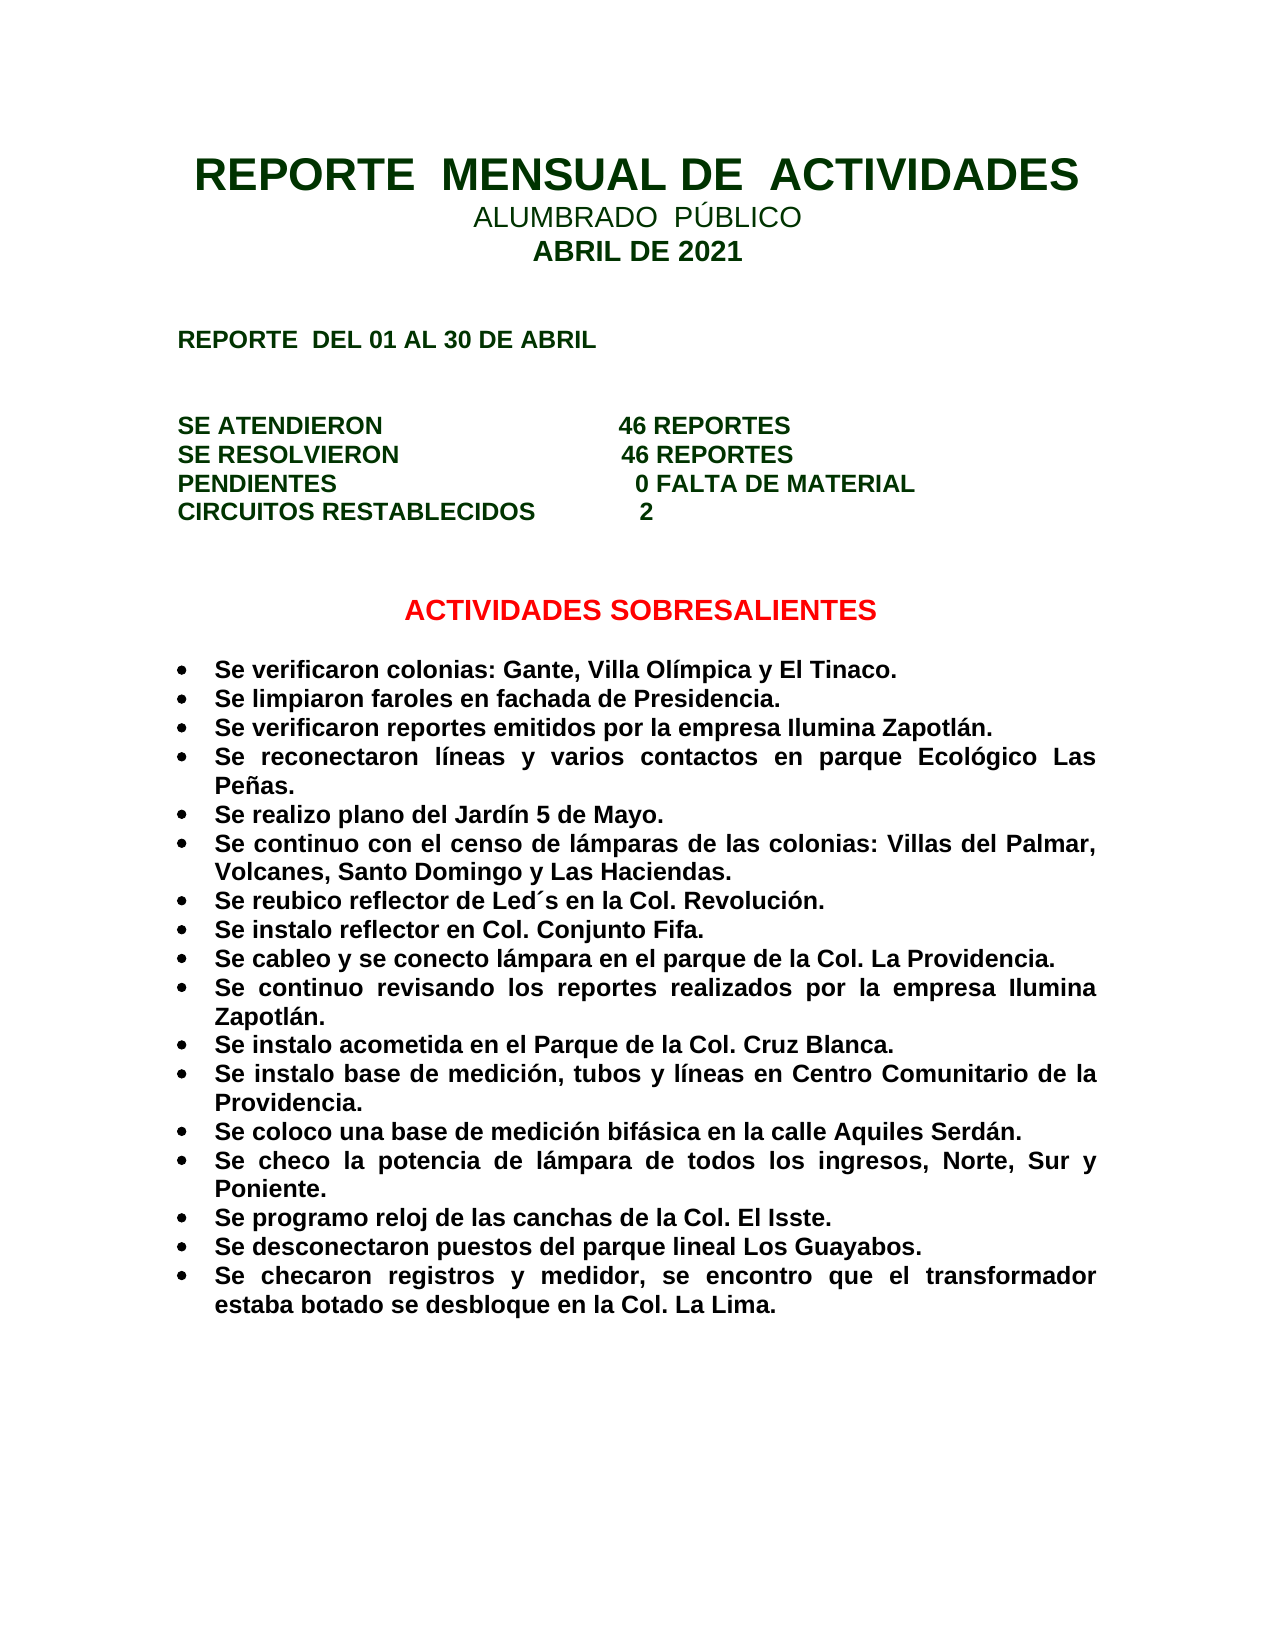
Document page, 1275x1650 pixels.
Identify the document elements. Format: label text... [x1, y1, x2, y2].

list Se verificaron colonias: Gante, Villa Olímpica y El Tinaco. [177, 656, 1098, 684]
list Se checo la potencia de lámpara de todos los ingresos, Norte, Sur y Poniente. [177, 1146, 1098, 1203]
list Se instalo acometida en el Parque de la Col. Cruz Blanca. [177, 1030, 1098, 1059]
text SE ATENDIERON 46 REPORTES [177, 411, 1098, 440]
list Se checaron registros y medidor, se encontro que el transformador estaba botado se desbloque en la Col. La Lima. [177, 1261, 1098, 1318]
list Se limpiaron faroles en fachada de Presidencia. [177, 684, 1098, 713]
text ACTIVIDADES SOBRESALIENTES [183, 593, 1098, 627]
list Se coloco una base de medición bifásica en la calle Aquiles Serdán. [177, 1117, 1098, 1146]
text CIRCUITOS RESTABLECIDOS 2 [177, 497, 1098, 526]
list Se cableo y se conecto lámpara en el parque de la Col. La Providencia. [177, 944, 1098, 973]
list Se continuo con el censo de lámparas de las colonias: Villas del Palmar, Volcanes, Santo Domingo y Las Haciendas. [177, 828, 1098, 886]
list Se instalo base de medición, tubos y líneas en Centro Comunitario de la Providencia. [177, 1059, 1098, 1117]
list Se desconectaron puestos del parque lineal Los Guayabos. [177, 1232, 1098, 1261]
list Se programo reloj de las canchas de la Col. El Isste. [177, 1203, 1098, 1232]
list Se continuo revisando los reportes realizados por la empresa Ilumina Zapotlán. [177, 973, 1098, 1030]
list Se verificaron reportes emitidos por la empresa Ilumina Zapotlán. [177, 713, 1098, 742]
list Se realizo plano del Jardín 5 de Mayo. [177, 800, 1098, 828]
text REPORTE MENSUAL DE ACTIVIDADES ALUMBRADO PÚBLICO [177, 148, 1098, 234]
list Se reconectaron líneas y varios contactos en parque Ecológico Las Peñas. [177, 742, 1098, 800]
text SE RESOLVIERON 46 REPORTES [177, 440, 1098, 469]
text PENDIENTES 0 FALTA DE MATERIAL [177, 469, 1098, 497]
text REPORTE DEL 01 AL 30 DE ABRIL [177, 325, 1098, 354]
text ABRIL DE 2021 [177, 234, 1098, 267]
list Se instalo reflector en Col. Conjunto Fifa. [177, 915, 1098, 944]
list Se reubico reflector de Led´s en la Col. Revolución. [177, 886, 1098, 915]
